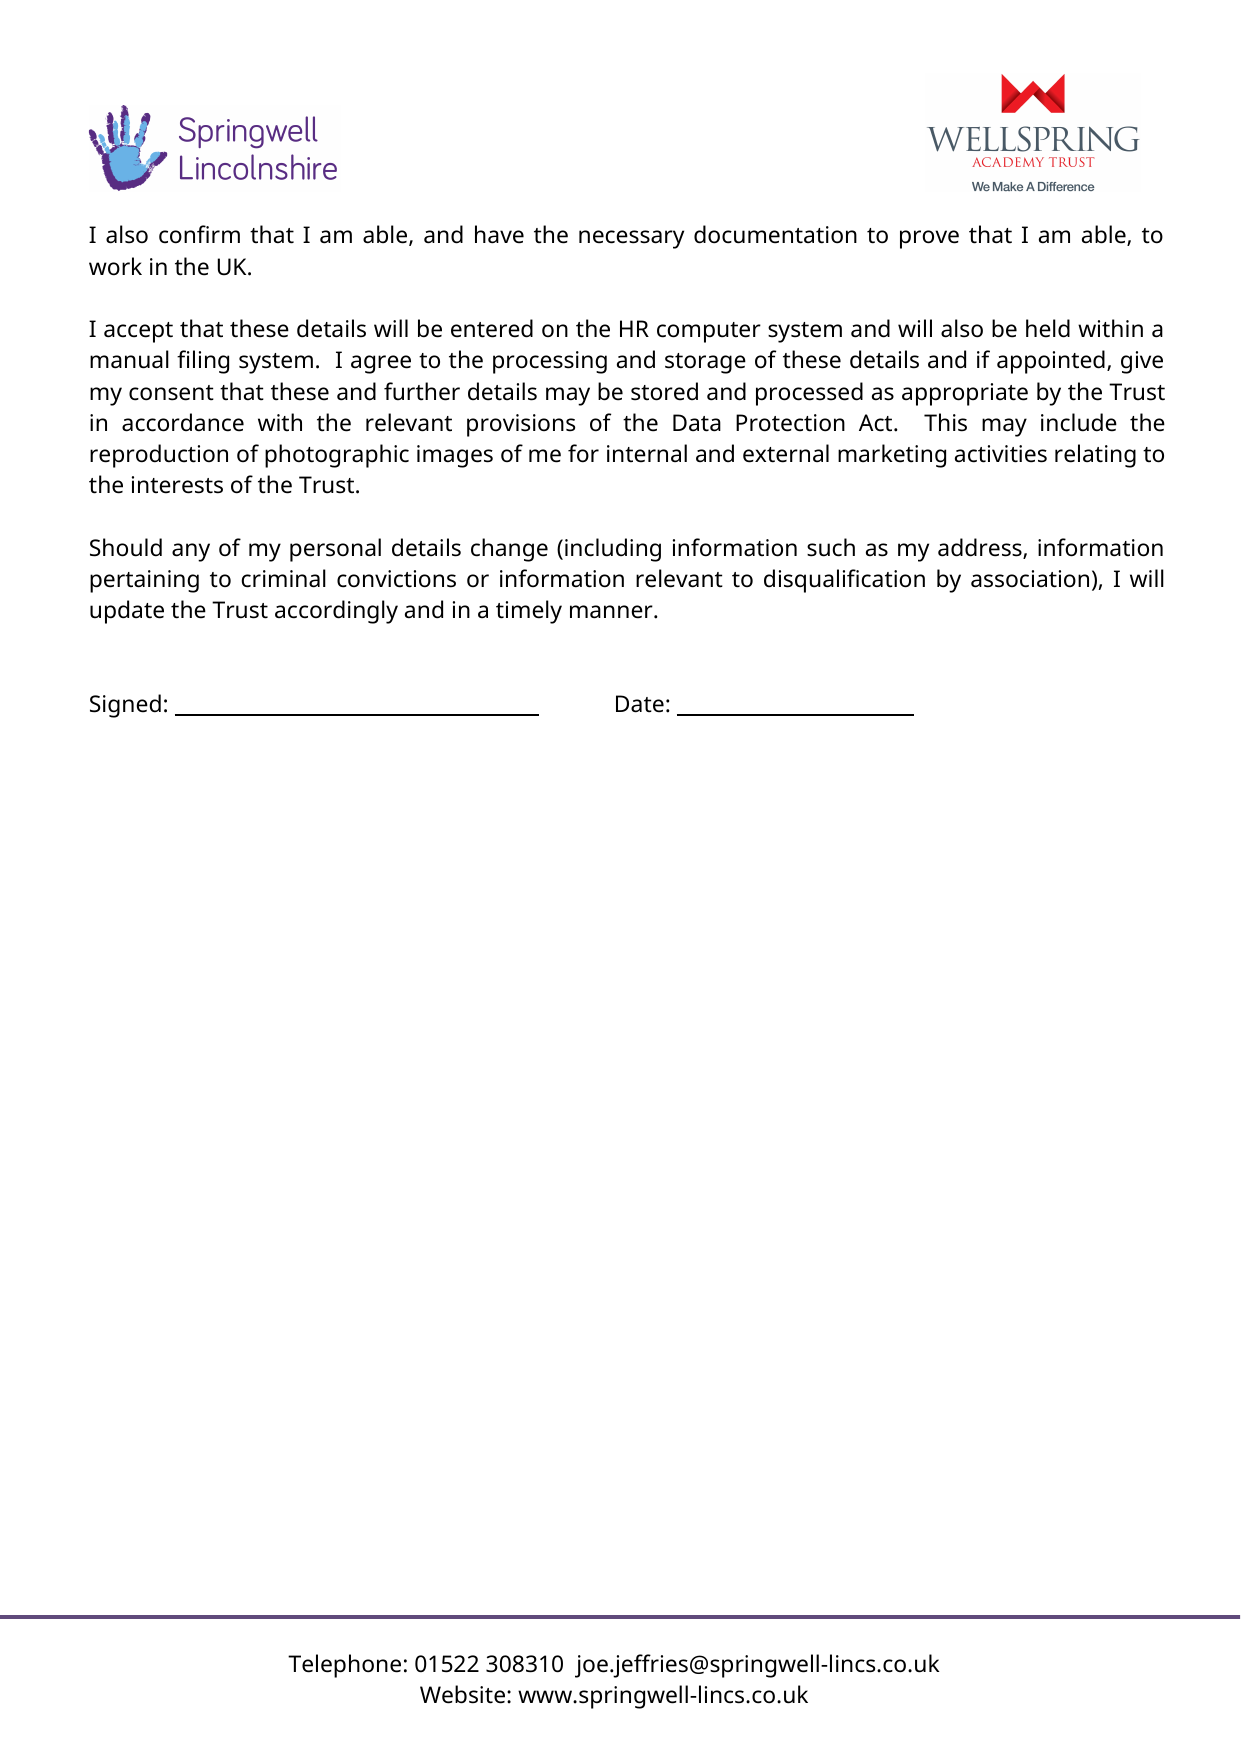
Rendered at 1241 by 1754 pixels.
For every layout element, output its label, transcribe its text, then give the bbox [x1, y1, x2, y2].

text Signed: Date: [89, 688, 1167, 719]
text Should any of my personal details change (including information such as my address, information pertaining to criminal convictions or information relevant to disqualification by association), I will update the Trust accordingly and in a timely manner. [89, 532, 1167, 626]
text I also confirm that I am able, and have the necessary documentation to prove that I am able, to work in the UK. [89, 219, 1167, 282]
picture [88, 105, 341, 192]
text I accept that these details will be entered on the HR computer system and will also be held within a manual filing system. I agree to the processing and storage of these details and if appointed, give my consent that these and further details may be stored and processed as appropriate by the Trust in accordance with the relevant provisions of the Data Protection Act. This may include the reproduction of photographic images of me for internal and external marketing activities relating to the interests of the Trust. [89, 313, 1167, 501]
picture [925, 73, 1141, 192]
